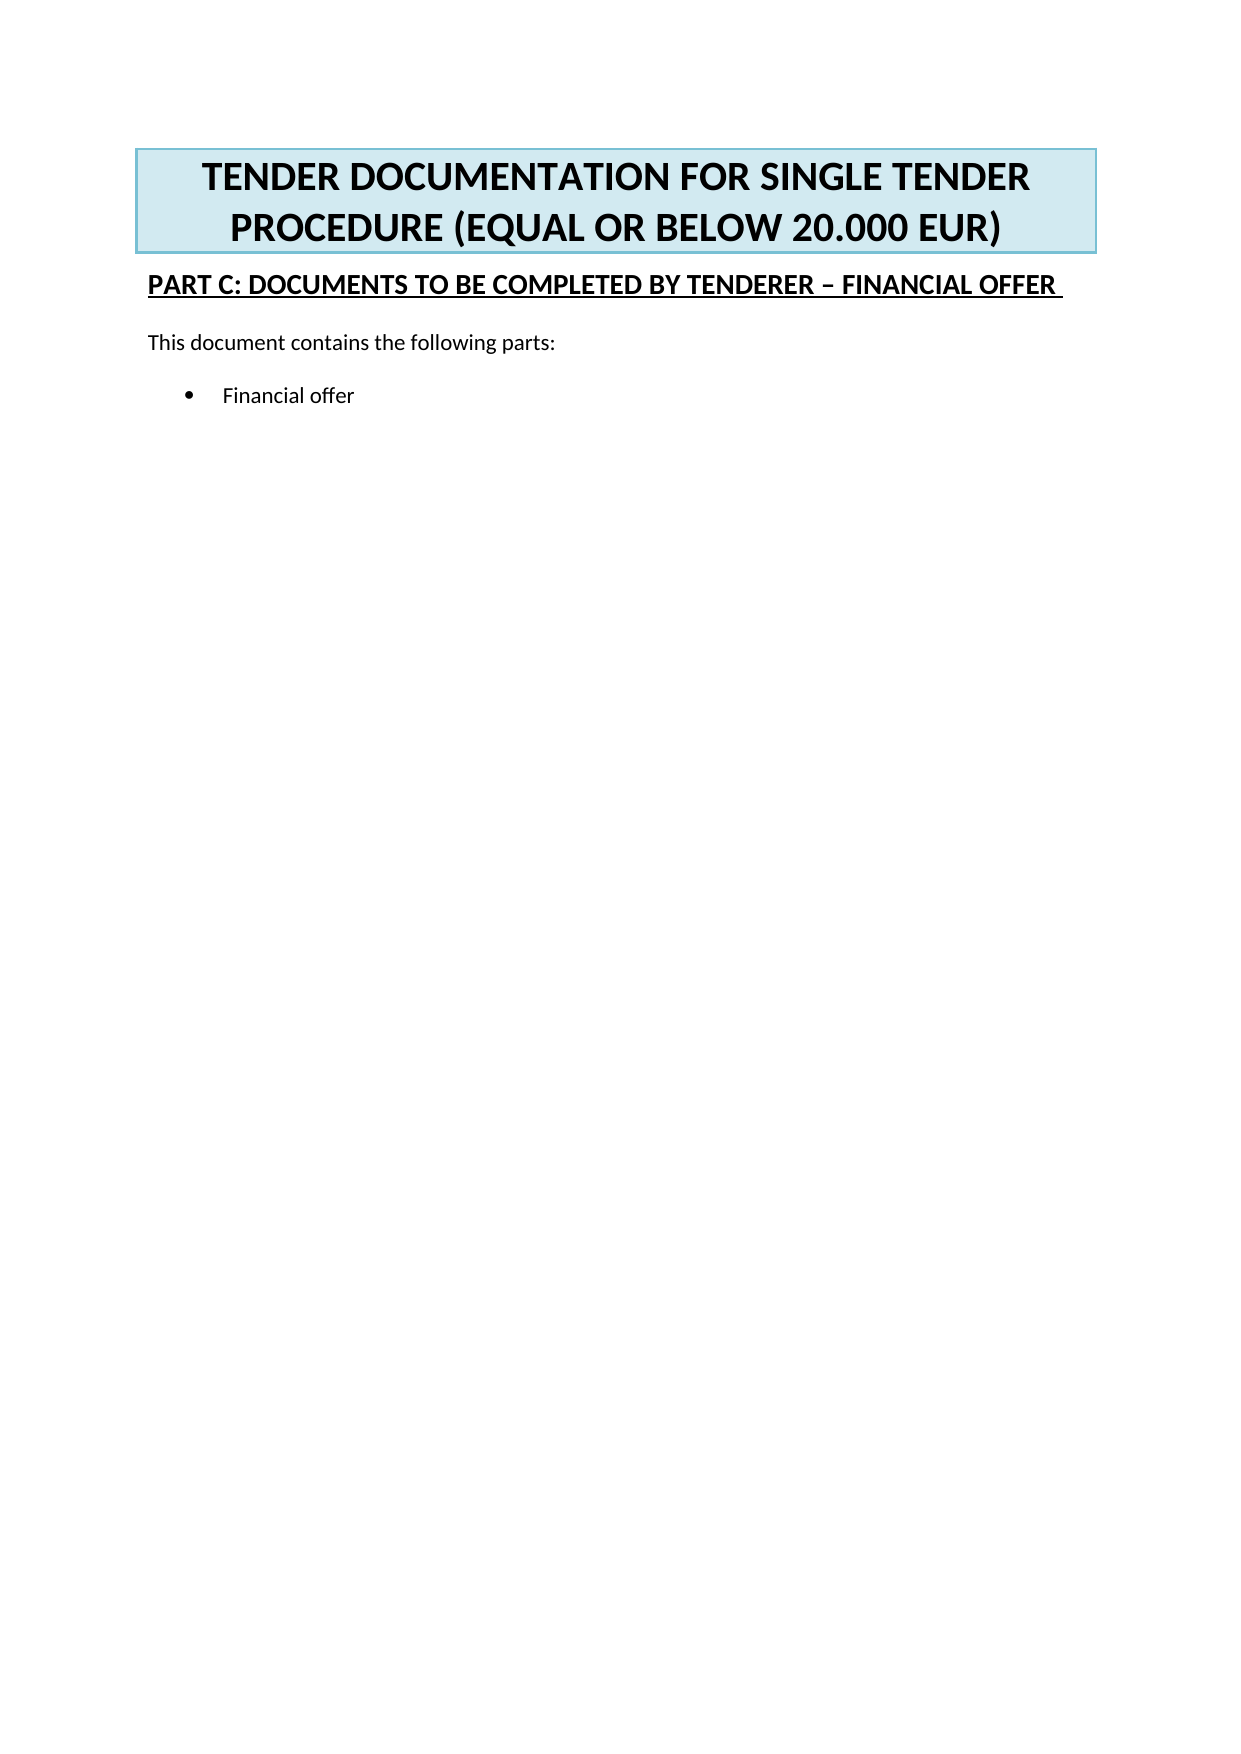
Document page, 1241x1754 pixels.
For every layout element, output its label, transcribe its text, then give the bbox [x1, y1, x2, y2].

list Financial offer [185, 381, 1093, 409]
table_header TENDER DOCUMENTATION FOR SINGLE TENDER PROCEDURE (EQUAL OR BELOW 20.000 EUR) [138, 150, 1095, 251]
text This document contains the following parts: [148, 328, 1093, 356]
text PART C: DOCUMENTS TO BE COMPLETED BY TENDERER – FINANCIAL OFFER [148, 266, 1093, 302]
